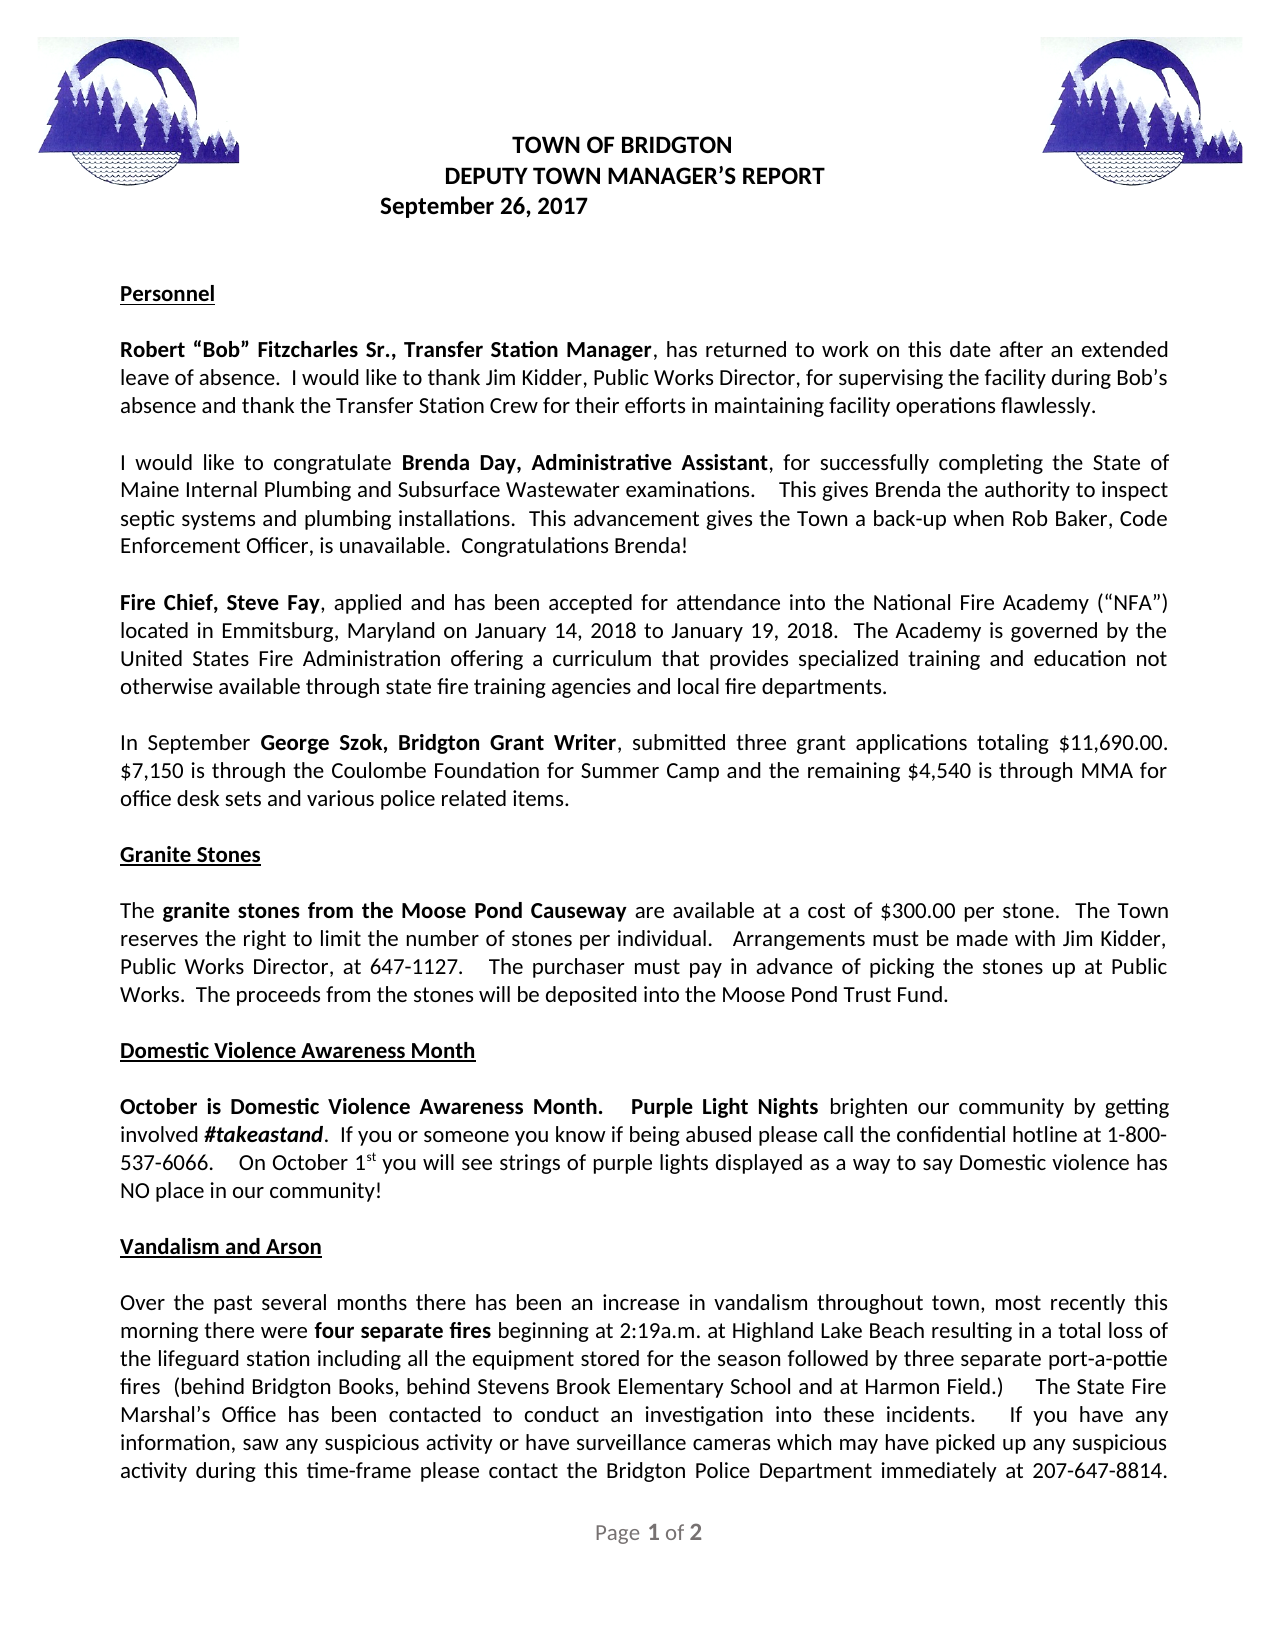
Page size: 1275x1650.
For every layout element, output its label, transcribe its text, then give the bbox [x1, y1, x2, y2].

text Domestic Violence Awareness Month [120, 1036, 1170, 1064]
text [120, 1288, 1170, 1484]
text I would like to congratulate Brenda Day, Administrative Assistant, for successfully completing the State of Maine Internal Plumbing and Subsurface Wastewater examinations. This gives Brenda the authority to inspect septic systems and plumbing installations. This advancement gives the Town a back-up when Rob Baker, Code Enforcement Officer, is unavailable. Congratulations Brenda! [120, 448, 1170, 560]
text Personnel [120, 279, 1170, 307]
text October is Domestic Violence Awareness Month. Purple Light Nights brighten our community by getting involved #takeastand. If you or someone you know if being abused please call the confidential hotline at 1-800-537-6066. On October 1st you will see strings of purple lights displayed as a way to say Domestic violence has NO place in our community! [120, 1092, 1170, 1204]
text DEPUTY TOWN MANAGER’S REPORT [120, 160, 1095, 190]
text September 26, 2017 [120, 190, 1095, 221]
text Vandalism and Arson [120, 1232, 1170, 1260]
text The granite stones from the Moose Pond Causeway are available at a cost of $300.00 per stone. The Town reserves the right to limit the number of stones per individual. Arrangements must be made with Jim Kidder, Public Works Director, at 647-1127. The purchaser must pay in advance of picking the stones up at Public Works. The proceeds from the stones will be deposited into the Moose Pond Trust Fund. [120, 896, 1170, 1008]
text Robert “Bob” Fitzcharles Sr., Transfer Station Manager, has returned to work on this date after an extended leave of absence. I would like to thank Jim Kidder, Public Works Director, for supervising the facility during Bob’s absence and thank the Transfer Station Crew for their efforts in maintaining facility operations flawlessly. [120, 336, 1170, 419]
text Fire Chief, Steve Fay, applied and has been accepted for attendance into the National Fire Academy (“NFA”) located in Emmitsburg, Maryland on January 14, 2018 to January 19, 2018. The Academy is governed by the United States Fire Administration offering a curriculum that provides specialized training and education not otherwise available through state fire training agencies and local fire departments. [120, 588, 1170, 700]
picture [36, 37, 239, 185]
picture [1039, 37, 1242, 185]
text TOWN OF BRIDGTON [239, 129, 1039, 160]
text In September George Szok, Bridgton Grant Writer, submitted three grant applications totaling $11,690.00. $7,150 is through the Coulombe Foundation for Summer Camp and the remaining $4,540 is through MMA for office desk sets and various police related items. [120, 728, 1170, 812]
text Granite Stones [120, 840, 1170, 868]
